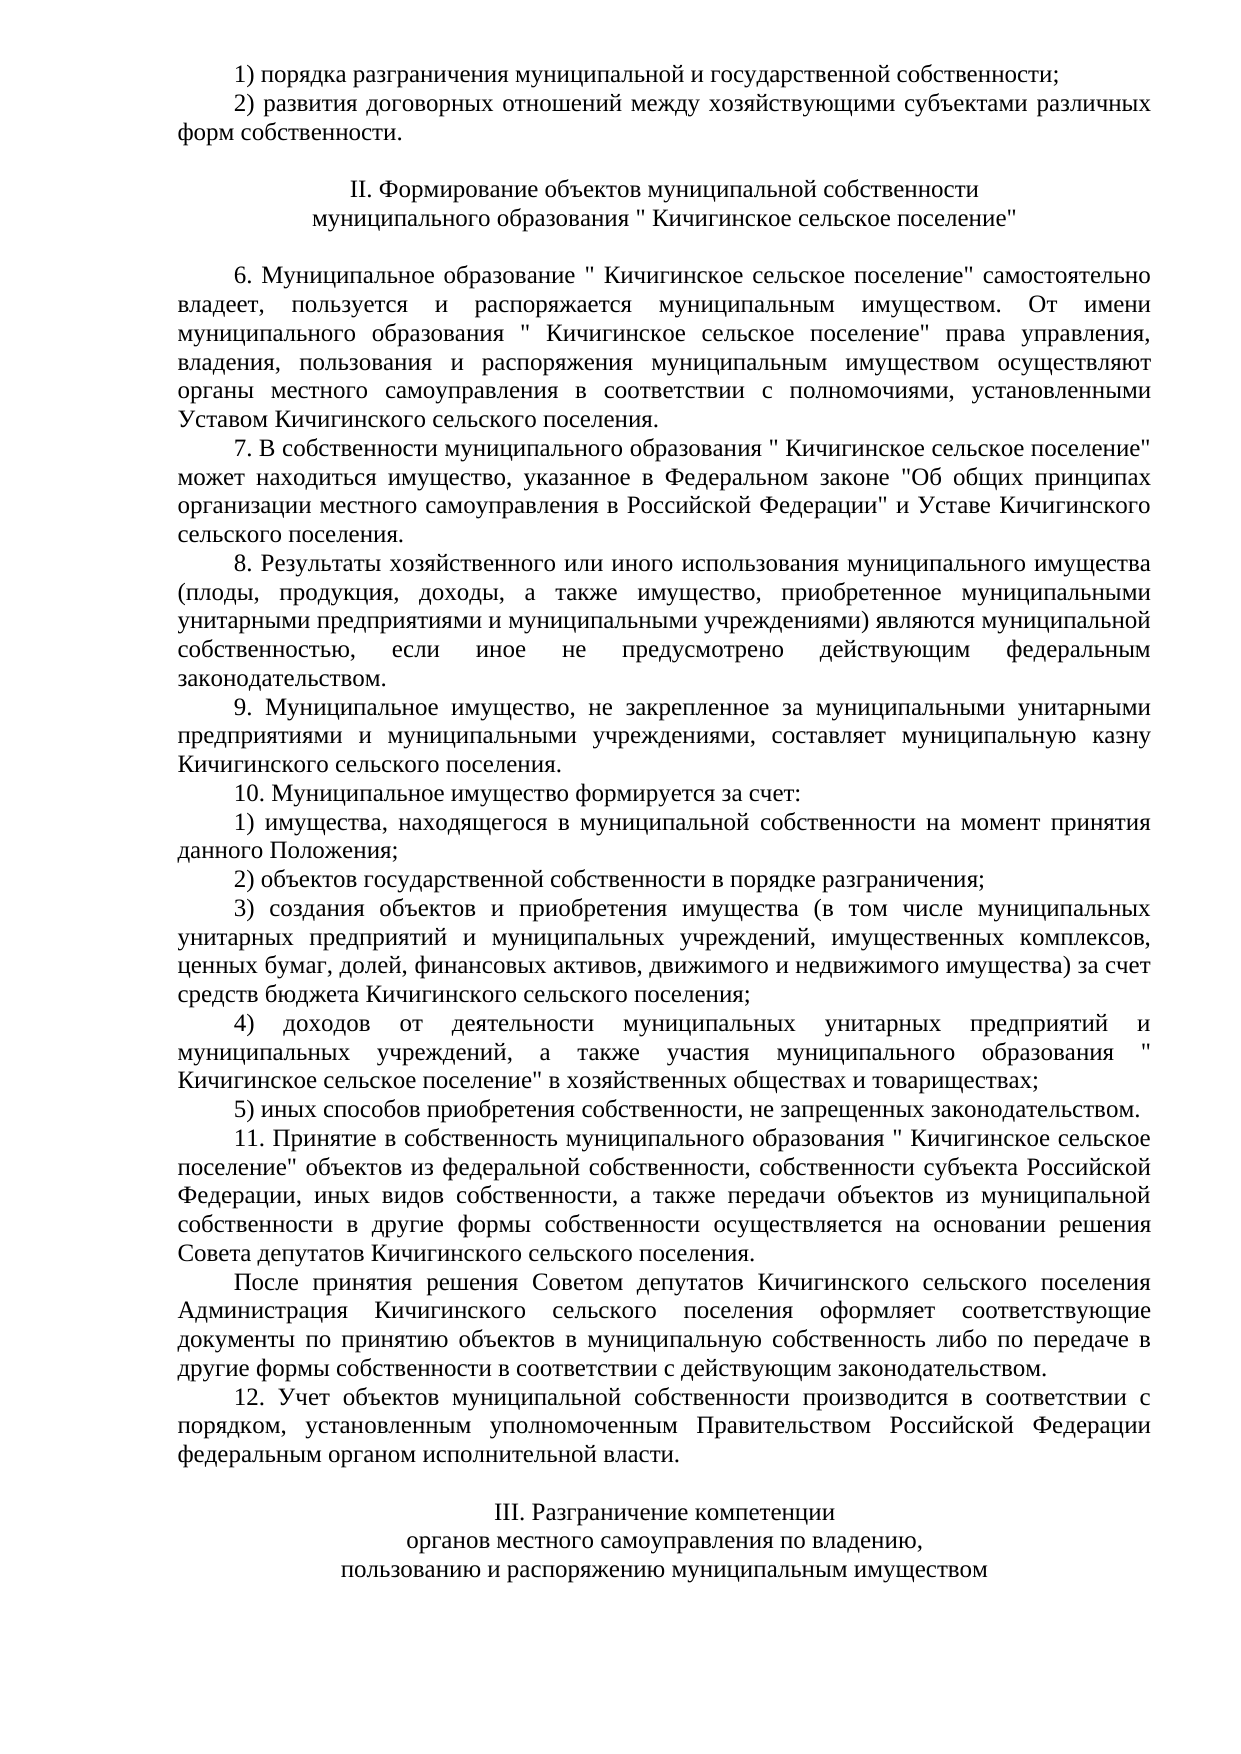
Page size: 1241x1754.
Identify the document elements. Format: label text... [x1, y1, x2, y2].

text 8. Результаты хозяйственного или иного использования муниципального имущества (плоды, продукция, доходы, а также имущество, приобретенное муниципальными унитарными предприятиями и муниципальными учреждениями) являются муниципальной собственностью, если иное не предусмотрено действующим федеральным законодательством. [177, 548, 1152, 692]
text органов местного самоуправления по владению, [177, 1525, 1152, 1554]
text 7. В собственности муниципального образования " Кичигинское сельское поселение" может находиться имущество, указанное в Федеральном законе "Об общих принципах организации местного самоуправления в Российской Федерации" и Уставе Кичигинского сельского поселения. [177, 433, 1152, 548]
text 1) порядка разграничения муниципальной и государственной собственности; [177, 59, 1152, 88]
text 11. Принятие в собственность муниципального образования " Кичигинское сельское поселение" объектов из федеральной собственности, собственности субъекта Российской Федерации, иных видов собственности, а также передачи объектов из муниципальной собственности в другие формы собственности осуществляется на основании решения Совета депутатов Кичигинского сельского поселения. [177, 1123, 1152, 1267]
text 1) имущества, находящегося в муниципальной собственности на момент принятия данного Положения; [177, 807, 1152, 864]
text 2) развития договорных отношений между хозяйствующими субъектами различных форм собственности. [177, 88, 1152, 145]
text 3) создания объектов и приобретения имущества (в том числе муниципальных унитарных предприятий и муниципальных учреждений, имущественных комплексов, ценных бумаг, долей, финансовых активов, движимого и недвижимого имущества) за счет средств бюджета Кичигинского сельского поселения; [177, 893, 1152, 1008]
text 10. Муниципальное имущество формируется за счет: [177, 778, 1152, 807]
text 4) доходов от деятельности муниципальных унитарных предприятий и муниципальных учреждений, а также участия муниципального образования " Кичигинское сельское поселение" в хозяйственных обществах и товариществах; [177, 1008, 1152, 1094]
text 5) иных способов приобретения собственности, не запрещенных законодательством. [177, 1094, 1152, 1123]
text 12. Учет объектов муниципальной собственности производится в соответствии с порядком, установленным уполномоченным Правительством Российской Федерации федеральным органом исполнительной власти. [177, 1382, 1152, 1468]
text После принятия решения Советом депутатов Кичигинского сельского поселения Администрация Кичигинского сельского поселения оформляет соответствующие документы по принятию объектов в муниципальную собственность либо по передаче в другие формы собственности в соответствии с действующим законодательством. [177, 1267, 1152, 1382]
text 6. Муниципальное образование " Кичигинское сельское поселение" самостоятельно владеет, пользуется и распоряжается муниципальным имуществом. От имени муниципального образования " Кичигинское сельское поселение" права управления, владения, пользования и распоряжения муниципальным имуществом осуществляют органы местного самоуправления в соответствии с полномочиями, установленными Уставом Кичигинского сельского поселения. [177, 260, 1152, 433]
text II. Формирование объектов муниципальной собственности [177, 174, 1152, 203]
text III. Разграничение компетенции [177, 1497, 1152, 1525]
text пользованию и распоряжению муниципальным имуществом [177, 1554, 1152, 1583]
text муниципального образования " Кичигинское сельское поселение" [177, 203, 1152, 232]
text 2) объектов государственной собственности в порядке разграничения; [177, 864, 1152, 893]
text 9. Муниципальное имущество, не закрепленное за муниципальными унитарными предприятиями и муниципальными учреждениями, составляет муниципальную казну Кичигинского сельского поселения. [177, 692, 1152, 778]
